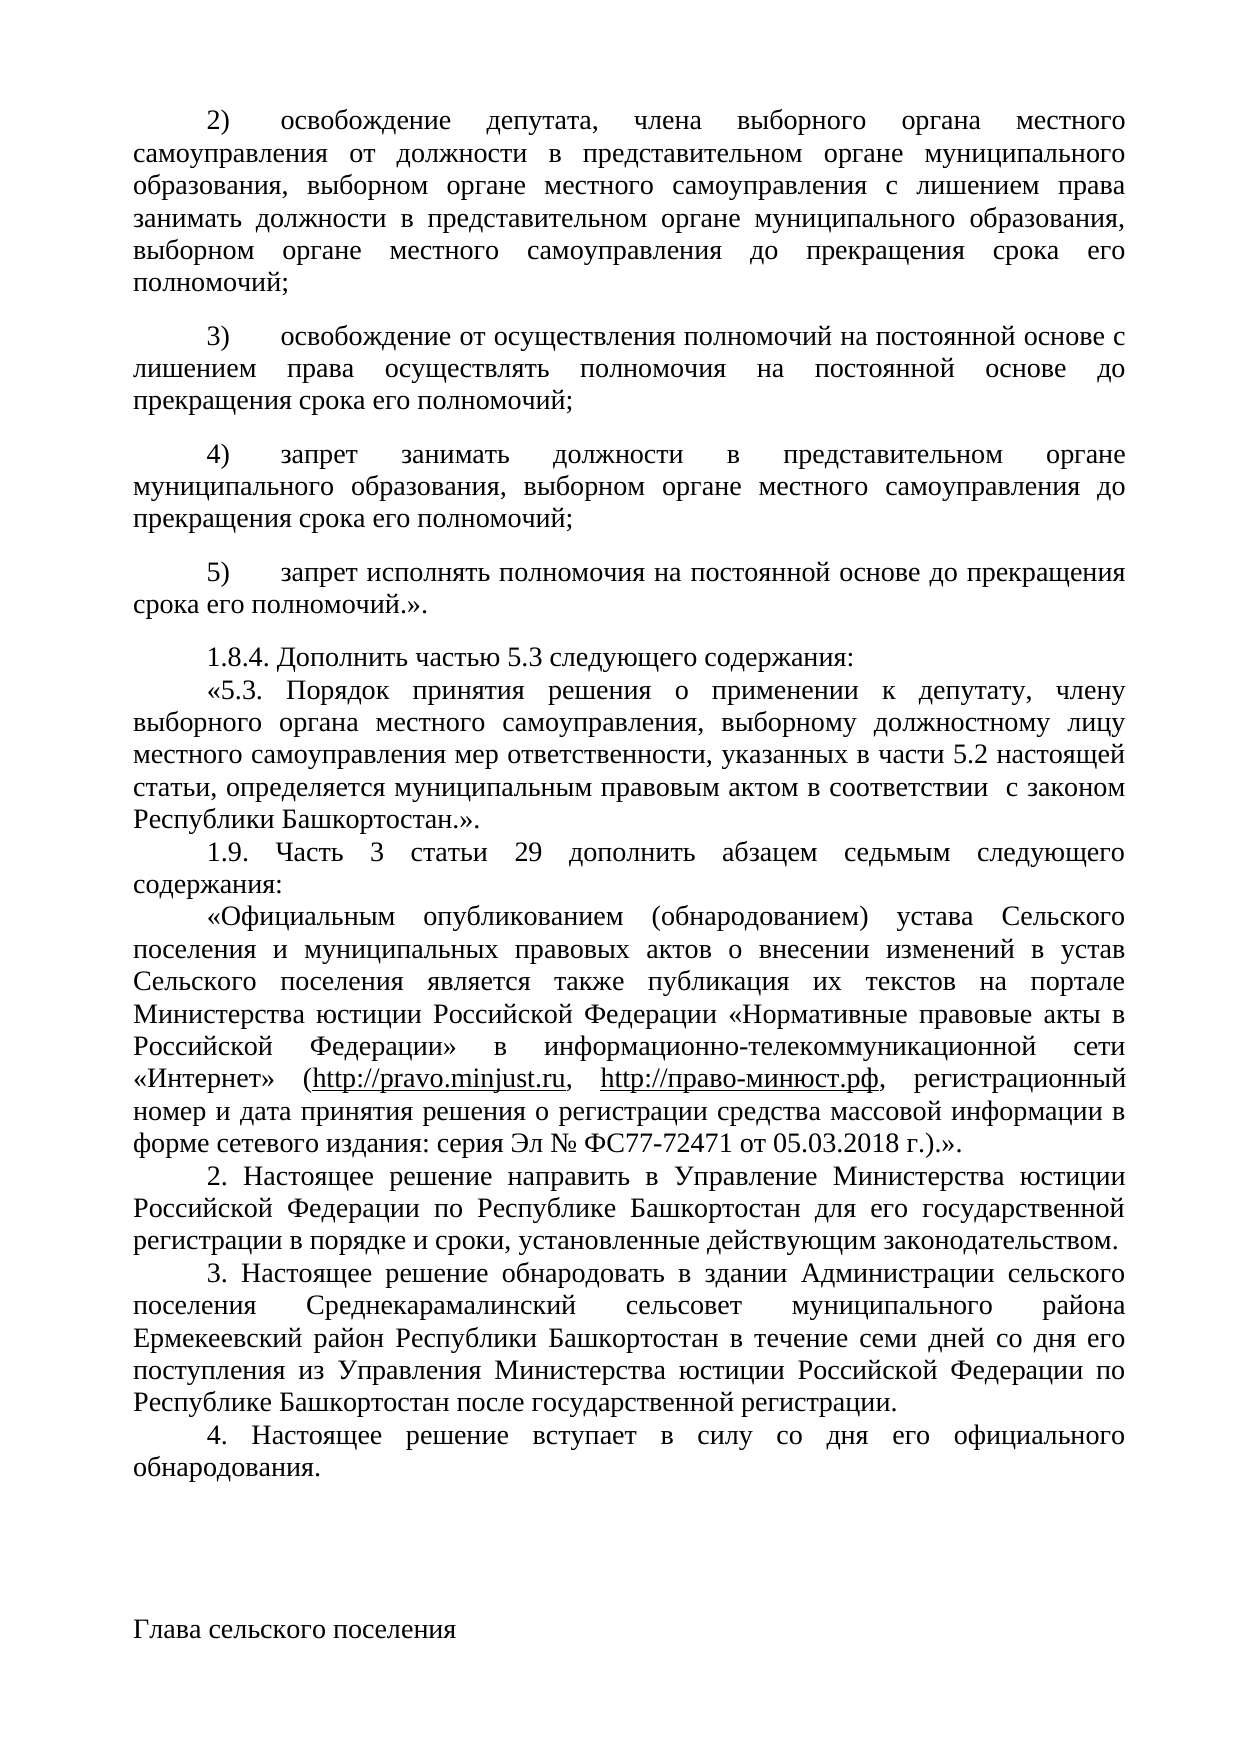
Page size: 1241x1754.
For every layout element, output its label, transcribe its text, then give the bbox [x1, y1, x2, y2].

text «Официальным опубликованием (обнародованием) устава Сельского поселения и муниципальных правовых актов о внесении изменений в устав Сельского поселения является также публикация их текстов на портале Министерства юстиции Российской Федерации «Нормативные правовые акты в Российской Федерации» в информационно-телекоммуникационной сети «Интернет» (http://pravo.minjust.ru, http://право-минюст.рф, регистрационный номер и дата принятия решения о регистрации средства массовой информации в форме сетевого издания: серия Эл № ФС77-72471 от 05.03.2018 г.).». [133, 899, 1127, 1159]
text 4. Настоящее решение вступает в силу со дня его официального обнародования. [133, 1418, 1127, 1483]
list освобождение депутата, члена выборного органа местного самоуправления от должности в представительном органе муниципального образования, выборном органе местного самоуправления с лишением права занимать должности в представительном органе муниципального образования, выборном органе местного самоуправления до прекращения срока его полномочий; [133, 103, 1127, 298]
text 2. Настоящее решение направить в Управление Министерства юстиции Российской Федерации по Республике Башкортостан для его государственной регистрации в порядке и сроки, установленные действующим законодательством. [133, 1159, 1127, 1256]
text 1.9. Часть 3 статьи 29 дополнить абзацем седьмым следующего содержания: [133, 835, 1127, 899]
list освобождение от осуществления полномочий на постоянной основе с лишением права осуществлять полномочия на постоянной основе до прекращения срока его полномочий; [133, 319, 1127, 416]
list запрет занимать должности в представительном органе муниципального образования, выборном органе местного самоуправления до прекращения срока его полномочий; [133, 437, 1127, 534]
list запрет исполнять полномочия на постоянной основе до прекращения срока его полномочий.». [133, 555, 1127, 619]
text «5.3. Порядок принятия решения о применении к депутату, члену выборного органа местного самоуправления, выборному должностному лицу местного самоуправления мер ответственности, указанных в части 5.2 настоящей статьи, определяется муниципальным правовым актом в соответствии с законом Республики Башкортостан.». [133, 673, 1127, 835]
text Глава сельского поселения [133, 1612, 1127, 1644]
text 3. Настоящее решение обнародовать в здании Администрации сельского поселения Среднекарамалинский сельсовет муниципального района Ермекеевский район Республики Башкортостан в течение семи дней со дня его поступления из Управления Министерства юстиции Российской Федерации по Республике Башкортостан после государственной регистрации. [133, 1256, 1127, 1418]
text 1.8.4. Дополнить частью 5.3 следующего содержания: [206, 640, 1127, 673]
